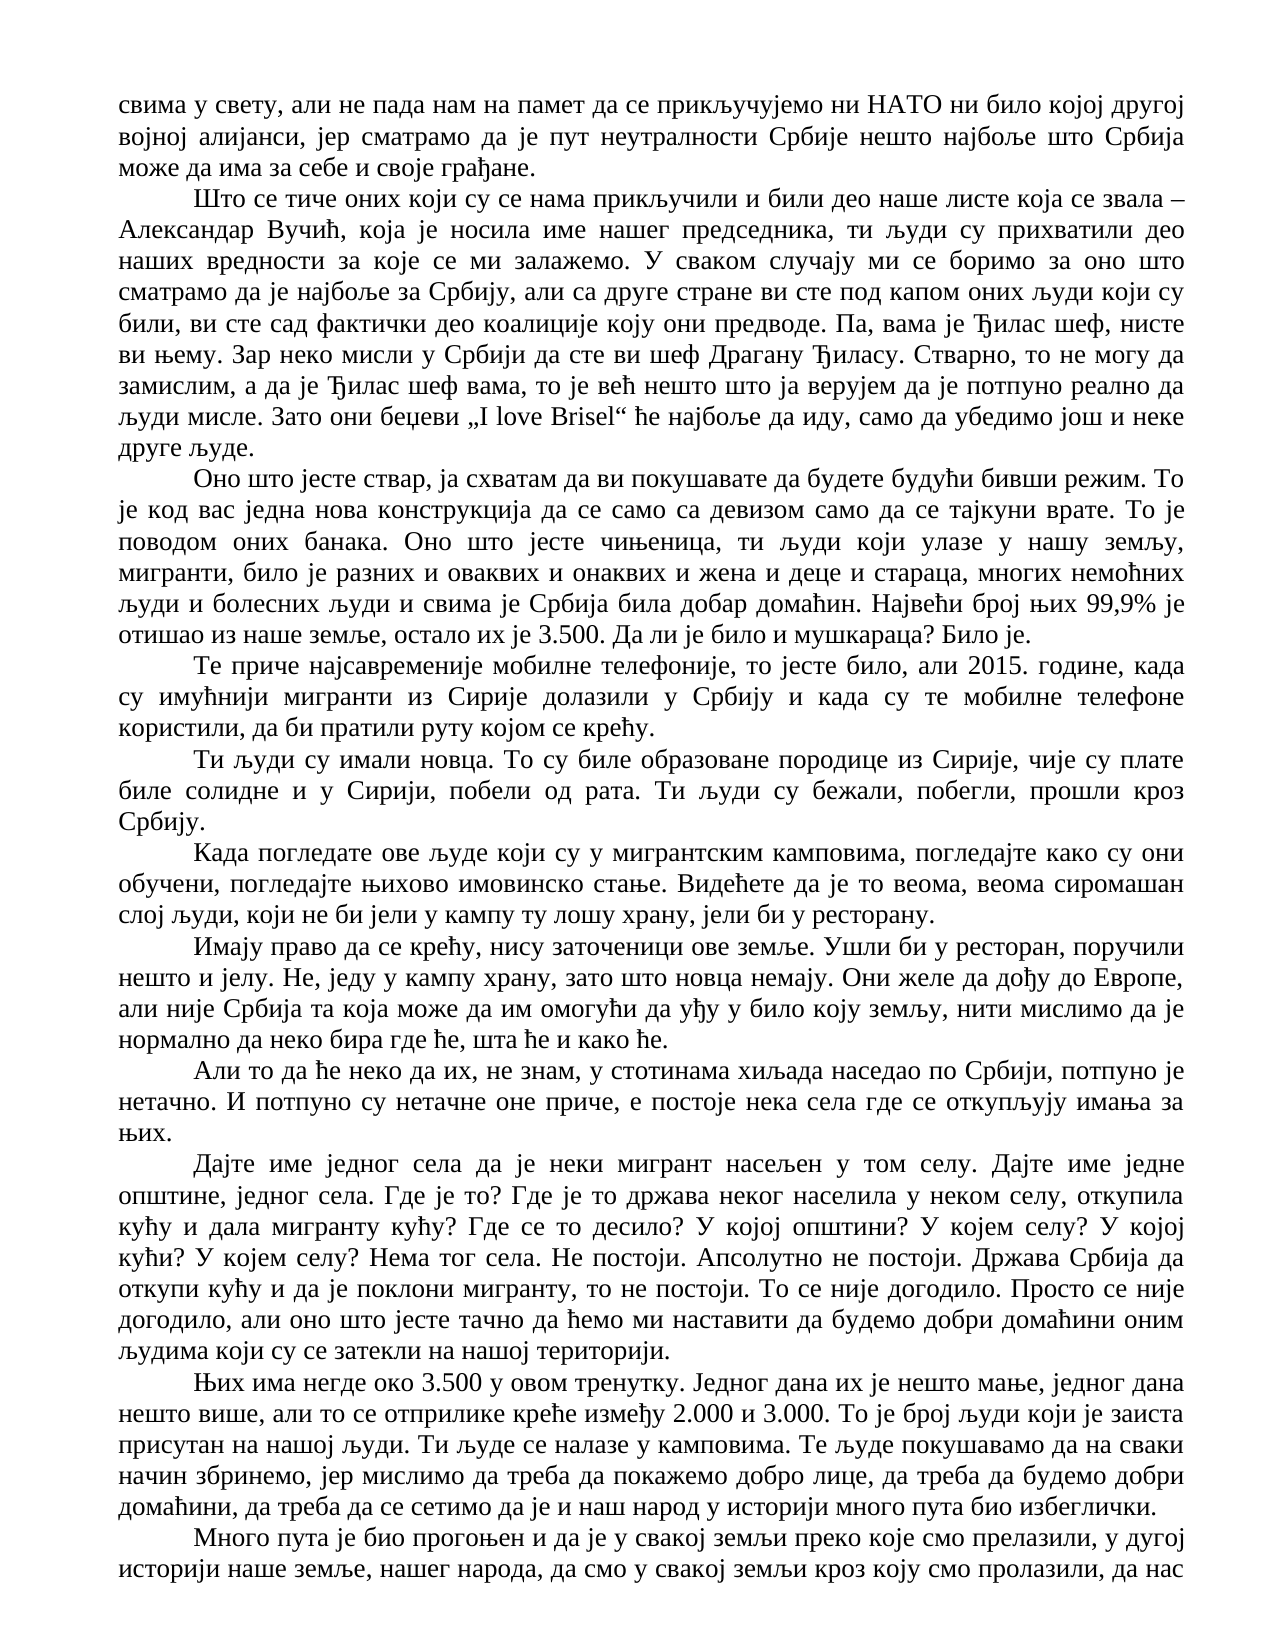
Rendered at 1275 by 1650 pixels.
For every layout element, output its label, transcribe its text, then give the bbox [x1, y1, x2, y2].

text Те приче најсавременије мобилне телефоније, то јесте било, али 2015. године, када су имућнији мигранти из Сирије долазили у Србију и када су те мобилне телефоне користили, да би пратили руту којом се крећу. [118, 649, 1186, 743]
text Што се тиче оних који су се нама прикључили и били део наше листе која се звала – Александар Вучић, која је носила име нашег председника, ти људи су прихватили део наших вредности за које се ми залажемо. У сваком случају ми се боримо за оно што сматрамо да је најбоље за Србију, али са друге стране ви сте под капом оних људи који су били, ви сте сад фактички део коалиције коју они предводе. Па, вама је Ђилас шеф, нисте ви њему. Зар неко мисли у Србији да сте ви шеф Драгану Ђиласу. Стварно, то не могу да замислим, а да је Ђилас шеф вама, то је већ нешто што ја верујем да је потпуно реално да људи мисле. Зато они беџеви „I love Brisel“ ће најбоље да иду, само да убедимо још и неке друге људе. [118, 182, 1186, 462]
text Дајте име једног села да је неки мигрант насељен у том селу. Дајте име једне општине, једног села. Где је то? Где је то држава неког населила у неком селу, откупила кућу и дала мигранту кућу? Где се то десило? У којој општини? У којем селу? У којој кући? У којем селу? Нема тог села. Не постоји. Апсолутно не постоји. Држава Србија да откупи кућу и да је поклони мигранту, то не постоји. То се није догодило. Просто се није догодило, али оно што јесте тачно да ћемо ми наставити да будемо добри домаћини оним људима који су се затекли на нашој територији. [118, 1148, 1186, 1366]
text Али то да ће неко да их, не знам, у стотинама хиљада наседао по Србији, потпуно је нетачно. И потпуно су нетачне оне приче, е постоје нека села где се откупљују имања за њих. [118, 1054, 1186, 1148]
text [118, 1521, 1186, 1584]
text Њих има негде око 3.500 у овом тренутку. Једног дана их је нешто мање, једног дана нешто више, али то се отприлике креће између 2.000 и 3.000. То је број људи који је заиста присутан на нашој људи. Ти људе се налазе у камповима. Те људе покушавамо да на сваки начин збринемо, јер мислимо да треба да покажемо добро лице, да треба да будемо добри домаћини, да треба да се сетимо да је и наш народ у историји много пута био избеглички. [118, 1366, 1186, 1521]
text Ти људи су имали новца. То су биле образоване породице из Сирије, чије су плате биле солидне и у Сирији, побели од рата. Ти људи су бежали, побегли, прошли кроз Србију. [118, 743, 1186, 836]
text Оно што јесте ствар, ја схватам да ви покушавате да будете будући бивши режим. То је код вас једна нова конструкција да се само са девизом само да се тајкуни врате. То је поводом оних банака. Оно што јесте чињеница, ти људи који улазе у нашу земљу, мигранти, било је разних и оваквих и онаквих и жена и деце и стараца, многих немоћних људи и болесних људи и свима је Србија била добар домаћин. Највећи број њих 99,9% је отишао из наше земље, остало их је 3.500. Да ли је било и мушкараца? Било је. [118, 462, 1186, 649]
text Имају право да се крећу, нису заточеници ове земље. Ушли би у ресторан, поручили нешто и јелу. Не, једу у кампу храну, зато што новца немају. Они желе да дођу до Европе, али није Србија та која може да им омогући да уђу у било коју земљу, нити мислимо да је нормално да неко бира где ће, шта ће и како ће. [118, 929, 1186, 1054]
text Када погледате ове људе који су у мигрантским камповима, погледајте како су они обучени, погледајте њихово имовинско стање. Видећете да је то веома, веома сиромашан слој људи, који не би јели у кампу ту лошу храну, јели би у ресторану. [118, 836, 1186, 929]
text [118, 89, 1186, 182]
